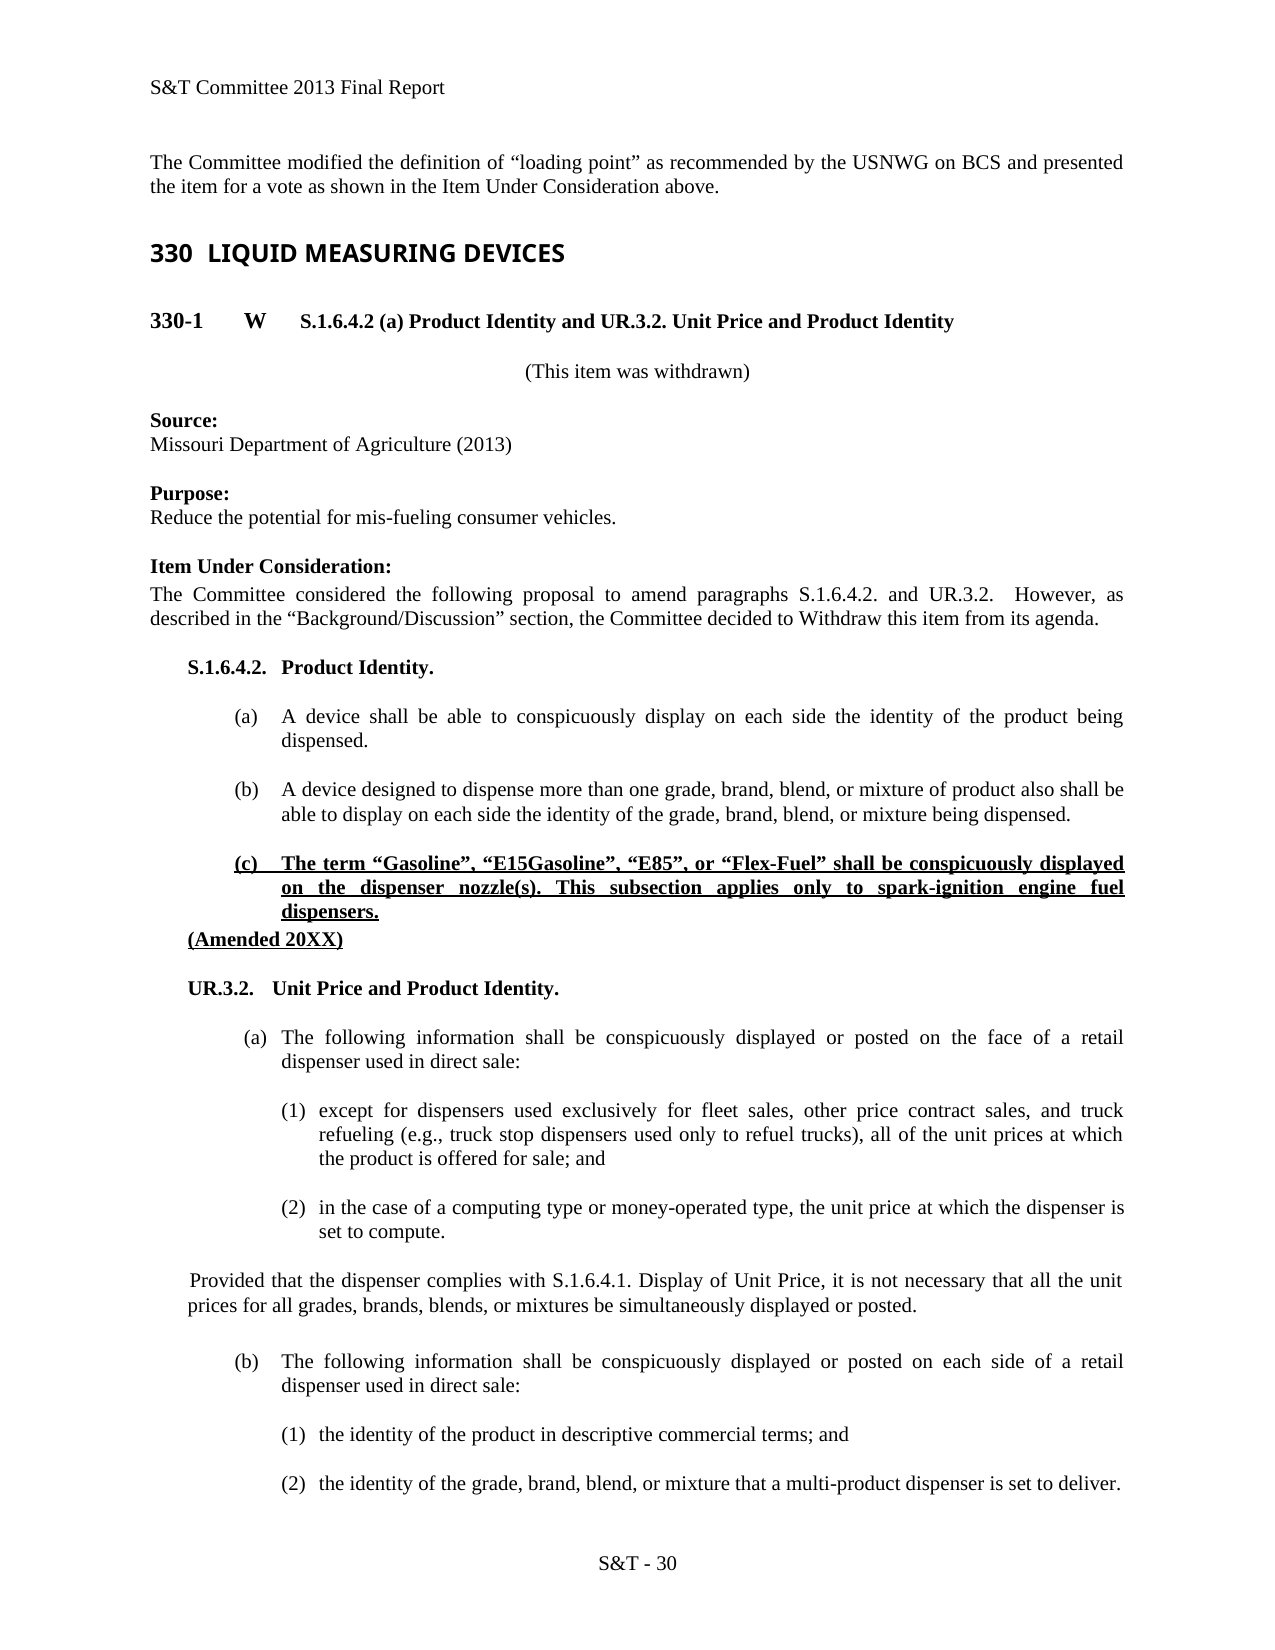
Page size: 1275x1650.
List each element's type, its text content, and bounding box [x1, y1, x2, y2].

text (c) The term “Gasoline”, “E15Gasoline”, “E85”, or “Flex-Fuel” shall be conspicuously displayed on the dispenser nozzle(s). This subsection applies only to spark-ignition engine fuel dispensers. [234, 873, 1125, 923]
subtitle Source: [150, 408, 1125, 432]
subtitle 330 LIQUID MEASURING DEVICES [150, 236, 1125, 270]
text The Committee modified the definition of “loading point” as recommended by the USNWG on BCS and presented the item for a vote as shown in the Item Under Consideration above. [150, 150, 1125, 198]
text S.1.6.4.2. Product Identity. [187, 655, 1125, 679]
subtitle Item Under Consideration: [150, 554, 1125, 578]
text (1) the identity of the product in descriptive commercial terms; and [281, 1422, 1125, 1446]
text (a) The following information shall be conspicuously displayed or posted on the face of a retail dispenser used in direct sale: [244, 1025, 1125, 1073]
text (Amended 20XX) [187, 927, 1125, 951]
text Provided that the dispenser complies with S.1.6.4.1. Display of Unit Price, it is not necessary that all the unit prices for all grades, brands, blends, or mixtures be simultaneously displayed or posted. [187, 1268, 1125, 1317]
text (c) The term “Gasoline”, “E15Gasoline”, “E85”, or “Flex-Fuel” shall be conspicuously displayed on the dispenser nozzle(s). This subsection applies only to spark-ignition engine fuel dispensers. [234, 851, 1125, 871]
text Missouri Department of Agriculture (2013) [150, 432, 1125, 456]
subtitle Purpose: [150, 481, 1125, 505]
text (a) A device shall be able to conspicuously display on each side the identity of the product being dispensed. [234, 704, 1125, 752]
text UR.3.2. Unit Price and Product Identity. [187, 976, 1125, 1000]
text (2) the identity of the grade, brand, blend, or mixture that a multi-product dispenser is set to deliver. [281, 1471, 1125, 1495]
text (2) in the case of a computing type or money-operated type, the unit price at which the dispenser is set to compute. [281, 1195, 1125, 1243]
subtitle 330-1 W S.1.6.4.2 (a) Product Identity and UR.3.2. Unit Price and Product Identity [150, 307, 1125, 333]
text Reduce the potential for mis-fueling consumer vehicles. [150, 505, 1125, 529]
text (b) The following information shall be conspicuously displayed or posted on each side of a retail dispenser used in direct sale: [234, 1349, 1125, 1397]
subtitle (This item was withdrawn) [150, 358, 1125, 383]
text (b) A device designed to dispense more than one grade, brand, blend, or mixture of product also shall be able to display on each side the identity of the grade, brand, blend, or mixture being dispensed. [234, 777, 1125, 826]
text (1) except for dispensers used exclusively for fleet sales, other price contract sales, and truck refueling (e.g., truck stop dispensers used only to refuel trucks), all of the unit prices at which the product is offered for sale; and [281, 1098, 1125, 1170]
text The Committee considered the following proposal to amend paragraphs S.1.6.4.2. and UR.3.2. However, as described in the “Background/Discussion” section, the Committee decided to Withdraw this item from its agenda. [150, 582, 1125, 630]
